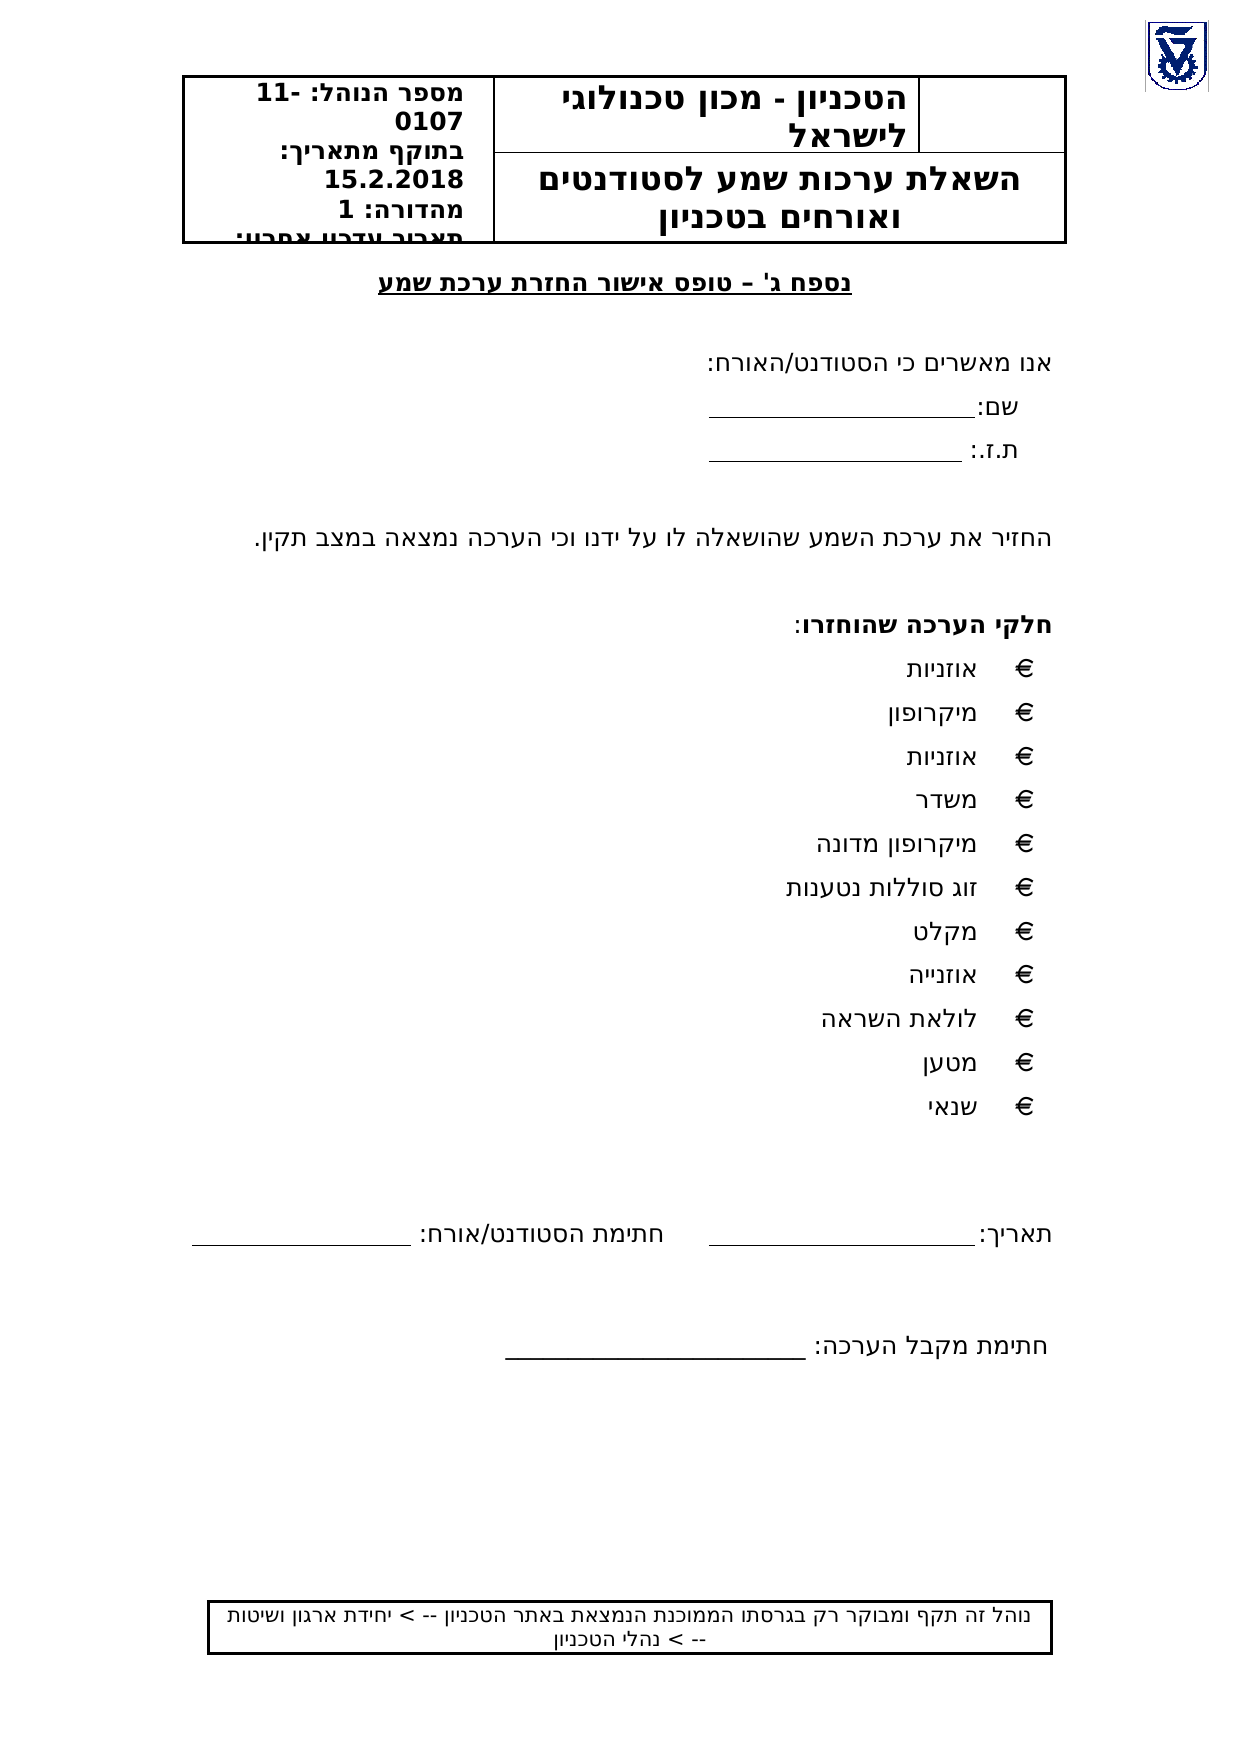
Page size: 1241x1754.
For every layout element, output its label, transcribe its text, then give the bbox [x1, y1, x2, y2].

list שנאי [177, 1092, 1015, 1121]
text חתימת מקבל הערכה: ________________________ [177, 1278, 1053, 1360]
list אוזניות [177, 654, 1015, 683]
text חלקי הערכה שהוחזרו: [177, 567, 1053, 639]
list מיקרופון מדונה [177, 829, 1015, 858]
list משדר [177, 785, 1015, 814]
list זוג סוללות נטענות [177, 873, 1015, 902]
text ת.ז.: [177, 435, 1019, 464]
list אוזנייה [177, 960, 1015, 989]
list לולאת השראה [177, 1004, 1015, 1033]
text אנו מאשרים כי הסטודנט/האורח: [177, 348, 1053, 377]
text תאריך: חתימת הסטודנט/אורח: [177, 1219, 1053, 1249]
text נספח ג' – טופס אישור החזרת ערכת שמע [177, 268, 1053, 297]
text שם: [177, 392, 1019, 421]
list מיקרופון [177, 698, 1015, 727]
list מטען [177, 1048, 1015, 1077]
text החזיר את ערכת השמע שהושאלה לו על ידנו וכי הערכה נמצאה במצב תקין. [177, 479, 1053, 552]
picture [1145, 19, 1209, 93]
list מקלט [177, 917, 1015, 946]
list אוזניות [177, 742, 1015, 771]
